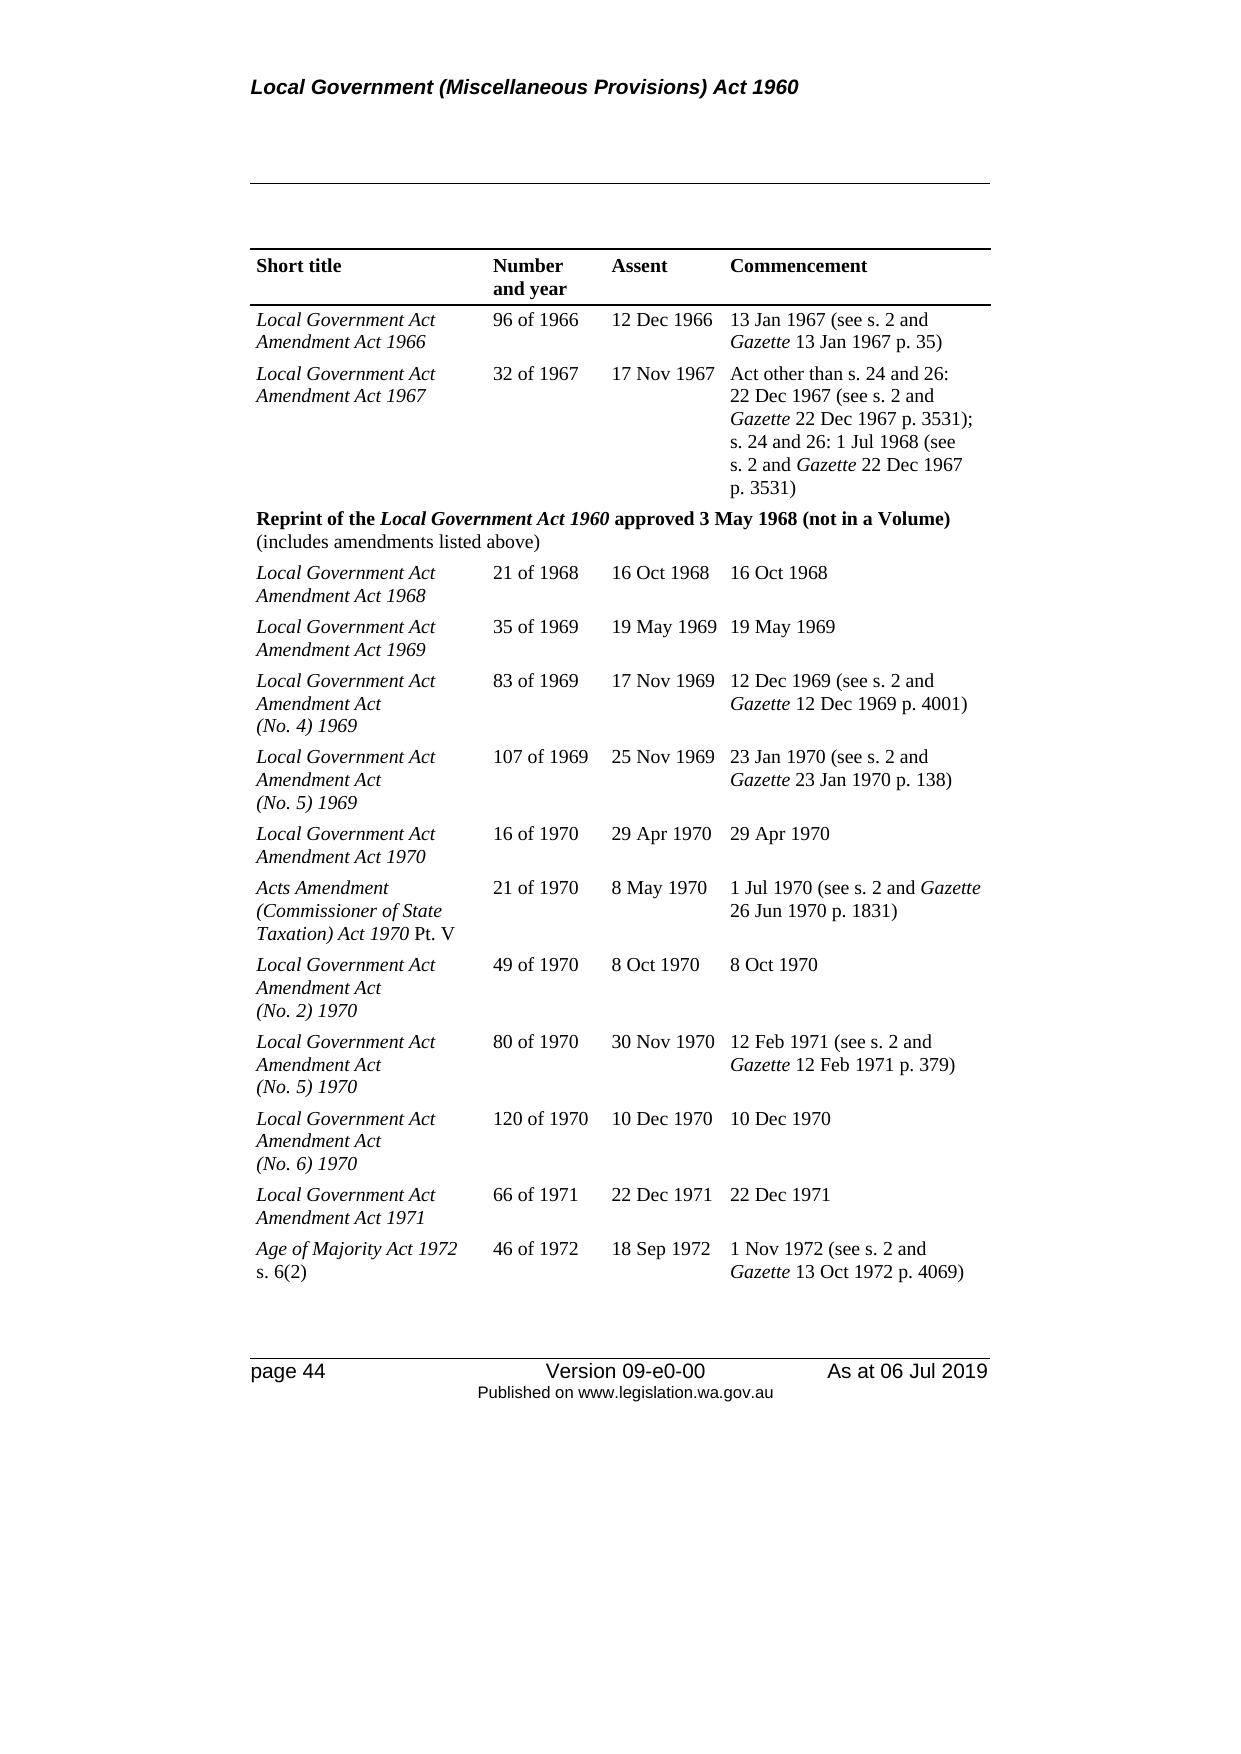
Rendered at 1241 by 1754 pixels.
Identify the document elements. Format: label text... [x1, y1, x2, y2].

table_cell Act other than s. 24 and 26: 22 Dec 1967 (see s. 2 and Gazette 22 Dec 1967 p. 3531); s. 24 and 26: 1 Jul 1968 (see s. 2 and Gazette 22 Dec 1967 p. 3531) [724, 358, 990, 503]
table_cell 80 of 1970 [487, 1026, 606, 1102]
table_cell Local Government Act Amendment Act (No. 5) 1970 [250, 1026, 487, 1102]
table_cell 120 of 1970 [487, 1103, 606, 1179]
table_cell 12 Dec 1966 [606, 306, 724, 357]
table_cell 19 May 1969 [606, 611, 724, 664]
table_cell 16 Oct 1968 [606, 557, 724, 611]
table_cell Age of Majority Act 1972 s. 6(2) [250, 1233, 487, 1287]
table_cell Local Government Act Amendment Act 1971 [250, 1179, 487, 1233]
table_cell Reprint of the Local Government Act 1960 approved 3 May 1968 (not in a Volume) (includes amendments listed above) [250, 503, 990, 557]
table_cell 29 Apr 1970 [606, 818, 724, 872]
table_cell 66 of 1971 [487, 1179, 606, 1233]
table_cell 12 Dec 1969 (see s. 2 and Gazette 12 Dec 1969 p. 4001) [724, 665, 990, 741]
table_cell 29 Apr 1970 [724, 818, 990, 872]
table_cell 35 of 1969 [487, 611, 606, 664]
table_cell 21 of 1968 [487, 557, 606, 611]
table_cell 32 of 1967 [487, 358, 606, 503]
table_cell 21 of 1970 [487, 872, 606, 949]
table_cell 16 of 1970 [487, 818, 606, 872]
table_cell Local Government Act Amendment Act 1968 [250, 557, 487, 611]
table_cell Local Government Act Amendment Act 1969 [250, 611, 487, 664]
table_cell 23 Jan 1970 (see s. 2 and Gazette 23 Jan 1970 p. 138) [724, 741, 990, 818]
table_cell 96 of 1966 [487, 306, 606, 357]
table_cell Local Government Act Amendment Act (No. 6) 1970 [250, 1103, 487, 1179]
table_cell Local Government Act Amendment Act (No. 5) 1969 [250, 741, 487, 818]
table_cell Local Government Act Amendment Act 1970 [250, 818, 487, 872]
table_header Assent [606, 250, 724, 303]
table_cell 83 of 1969 [487, 665, 606, 741]
table_cell 22 Dec 1971 [724, 1179, 990, 1233]
table_cell 22 Dec 1971 [606, 1179, 724, 1233]
table_cell 10 Dec 1970 [724, 1103, 990, 1179]
table_cell Acts Amendment (Commissioner of State Taxation) Act 1970 Pt. V [250, 872, 487, 949]
table_cell 18 Sep 1972 [606, 1233, 724, 1287]
table_cell 16 Oct 1968 [724, 557, 990, 611]
table_cell 1 Nov 1972 (see s. 2 and Gazette 13 Oct 1972 p. 4069) [724, 1233, 990, 1287]
table_cell 17 Nov 1969 [606, 665, 724, 741]
table_cell Local Government Act Amendment Act 1966 [250, 306, 487, 357]
table_cell 8 May 1970 [606, 872, 724, 949]
table_cell 10 Dec 1970 [606, 1103, 724, 1179]
table_cell 1 Jul 1970 (see s. 2 and Gazette 26 Jun 1970 p. 1831) [724, 872, 990, 949]
table_cell 25 Nov 1969 [606, 741, 724, 818]
table_cell 19 May 1969 [724, 611, 990, 664]
table_cell 30 Nov 1970 [606, 1026, 724, 1102]
table_cell 49 of 1970 [487, 949, 606, 1026]
table_header Commencement [724, 250, 991, 303]
table_cell 46 of 1972 [487, 1233, 606, 1287]
table_header Number and year [487, 250, 606, 303]
table_cell 17 Nov 1967 [606, 358, 724, 503]
table_cell Local Government Act Amendment Act 1967 [250, 358, 487, 503]
table_cell 107 of 1969 [487, 741, 606, 818]
table_cell 13 Jan 1967 (see s. 2 and Gazette 13 Jan 1967 p. 35) [724, 306, 990, 357]
table_cell 12 Feb 1971 (see s. 2 and Gazette 12 Feb 1971 p. 379) [724, 1026, 990, 1102]
table_cell 8 Oct 1970 [606, 949, 724, 1026]
table_cell 8 Oct 1970 [724, 949, 990, 1026]
table_cell Local Government Act Amendment Act (No. 2) 1970 [250, 949, 487, 1026]
table_header Short title [250, 250, 487, 303]
table_cell Local Government Act Amendment Act (No. 4) 1969 [250, 665, 487, 741]
